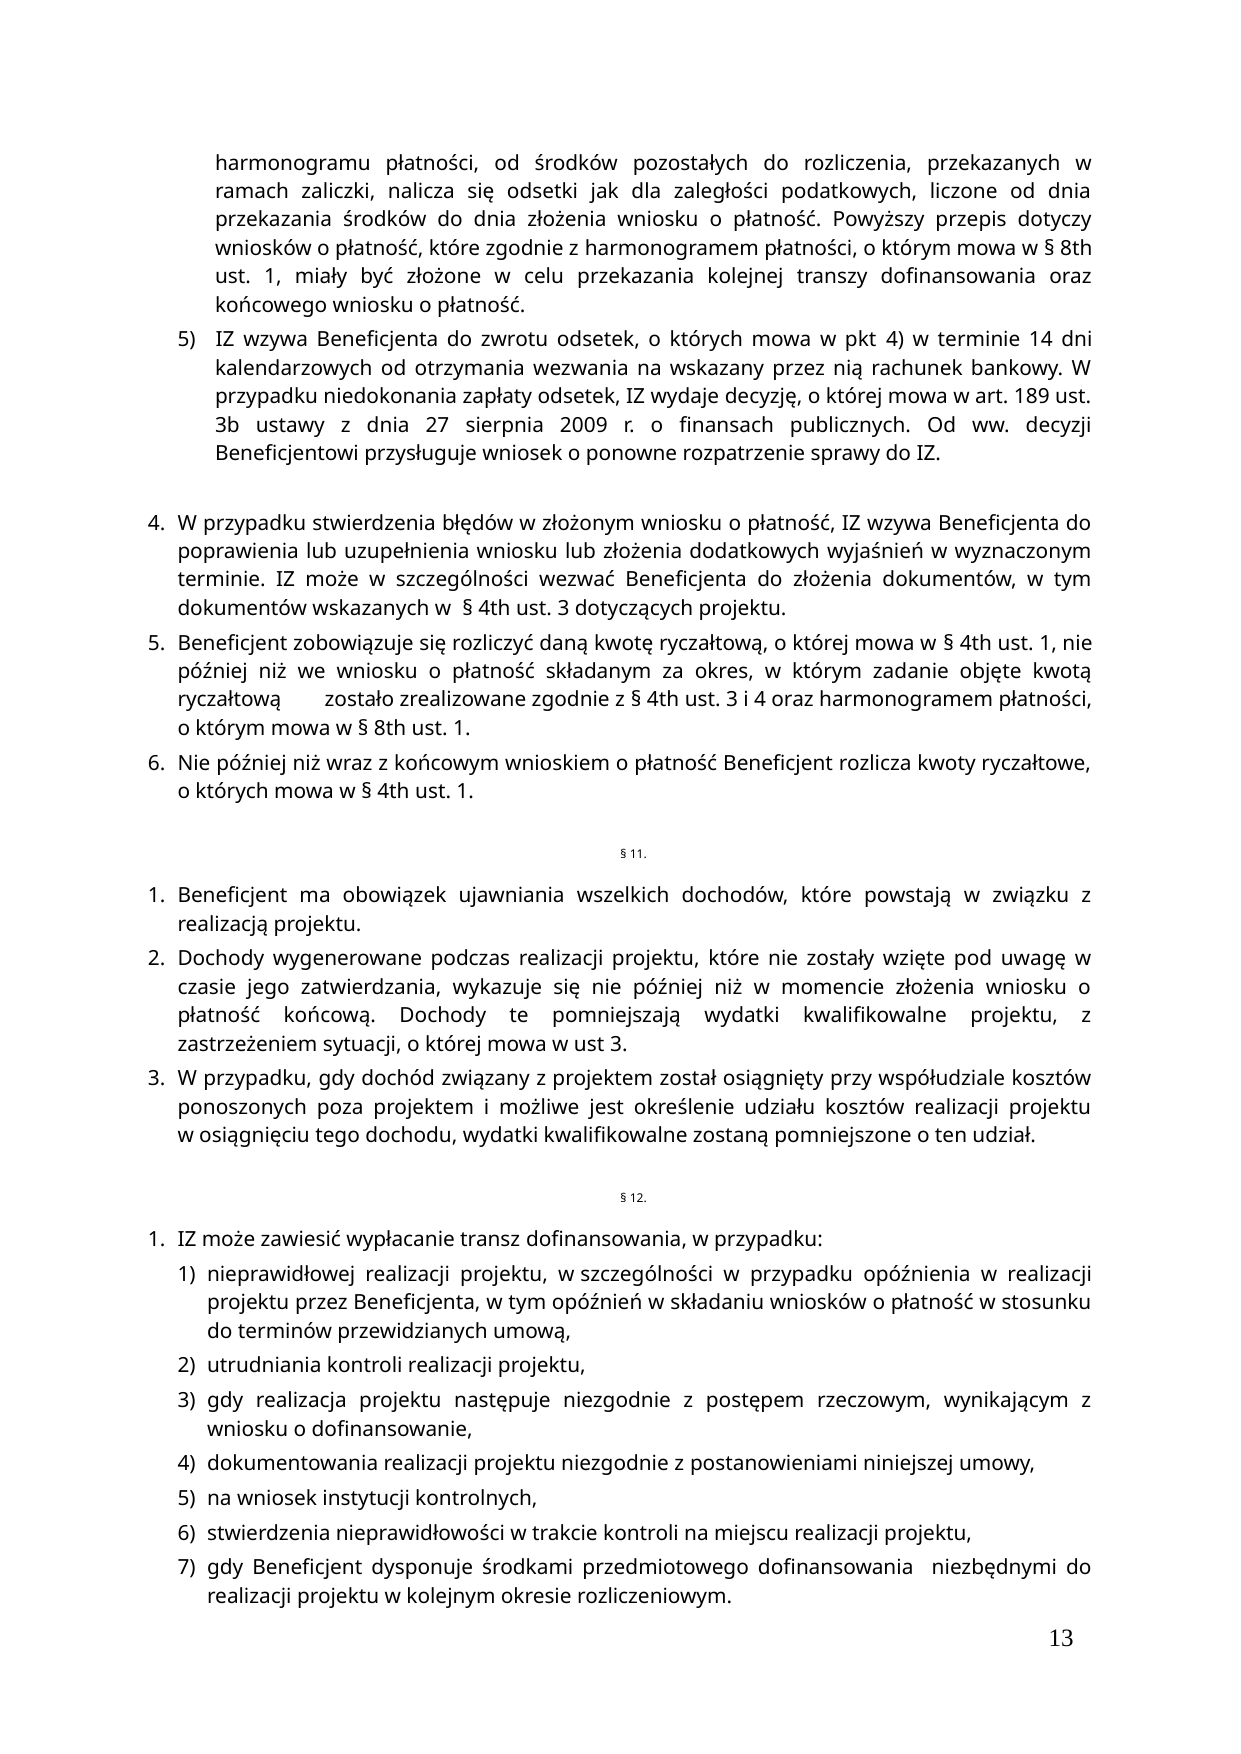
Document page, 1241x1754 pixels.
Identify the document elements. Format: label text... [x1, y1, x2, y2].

list Beneficjent ma obowiązek ujawniania wszelkich dochodów, które powstają w związku z realizacją projektu. [148, 880, 1092, 937]
list Nie później niż wraz z końcowym wnioskiem o płatność Beneficjent rozlicza kwoty ryczałtowe, o których mowa w § 4 ust. 1. [148, 748, 1092, 804]
list W przypadku, gdy dochód związany z projektem został osiągnięty przy współudziale kosztów ponoszonych poza projektem i możliwe jest określenie udziału kosztów realizacji projektu w osiągnięciu tego dochodu, wydatki kwalifikowalne zostaną pomniejszone o ten udział. [148, 1063, 1092, 1149]
list nieprawidłowej realizacji projektu, w szczególności w przypadku opóźnienia w realizacji projektu przez Beneficjenta, w tym opóźnień w składaniu wniosków o płatność w stosunku do terminów przewidzianych umową, [177, 1259, 1092, 1344]
list stwierdzenia nieprawidłowości w trakcie kontroli na miejscu realizacji projektu, [177, 1518, 1092, 1546]
list W przypadku stwierdzenia błędów w złożonym wniosku o płatność, IZ wzywa Beneficjenta do poprawienia lub uzupełnienia wniosku lub złożenia dodatkowych wyjaśnień w wyznaczonym terminie. IZ może w szczególności wezwać Beneficjenta do złożenia dokumentów, w tym dokumentów wskazanych w § 4 ust. 3 dotyczących projektu. [148, 508, 1092, 621]
list IZ może zawiesić wypłacanie transz dofinansowania, w przypadku: [148, 1224, 1092, 1253]
list na wniosek instytucji kontrolnych, [177, 1483, 1092, 1511]
list gdy realizacja projektu następuje niezgodnie z postępem rzeczowym, wynikającym z wniosku o dofinansowanie, [177, 1385, 1092, 1442]
list gdy Beneficjent dysponuje środkami przedmiotowego dofinansowania niezbędnymi do realizacji projektu w kolejnym okresie rozliczeniowym. [177, 1552, 1092, 1609]
list dokumentowania realizacji projektu niezgodnie z postanowieniami niniejszej umowy, [177, 1448, 1092, 1477]
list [177, 148, 1092, 318]
list utrudniania kontroli realizacji projektu, [177, 1351, 1092, 1379]
list Dochody wygenerowane podczas realizacji projektu, które nie zostały wzięte pod uwagę w czasie jego zatwierdzania, wykazuje się nie później niż w momencie złożenia wniosku o płatność końcową. Dochody te pomniejszają wydatki kwalifikowalne projektu, z zastrzeżeniem sytuacji, o której mowa w ust 3. [148, 943, 1092, 1057]
list Beneficjent zobowiązuje się rozliczyć daną kwotę ryczałtową, o której mowa w § 4 ust. 1, nie później niż we wniosku o płatność składanym za okres, w którym zadanie objęte kwotą ryczałtową zostało zrealizowane zgodnie z § 4 ust. 3 i 4 oraz harmonogramem płatności, o którym mowa w § 8 ust. 1. [148, 628, 1092, 741]
list IZ wzywa Beneficjenta do zwrotu odsetek, o których mowa w pkt 4) w terminie 14 dni kalendarzowych od otrzymania wezwania na wskazany przez nią rachunek bankowy. W przypadku niedokonania zapłaty odsetek, IZ wydaje decyzję, o której mowa w art. 189 ust. 3b ustawy z dnia 27 sierpnia 2009 r. o finansach publicznych. Od ww. decyzji Beneficjentowi przysługuje wniosek o ponowne rozpatrzenie sprawy do IZ. [177, 324, 1092, 467]
